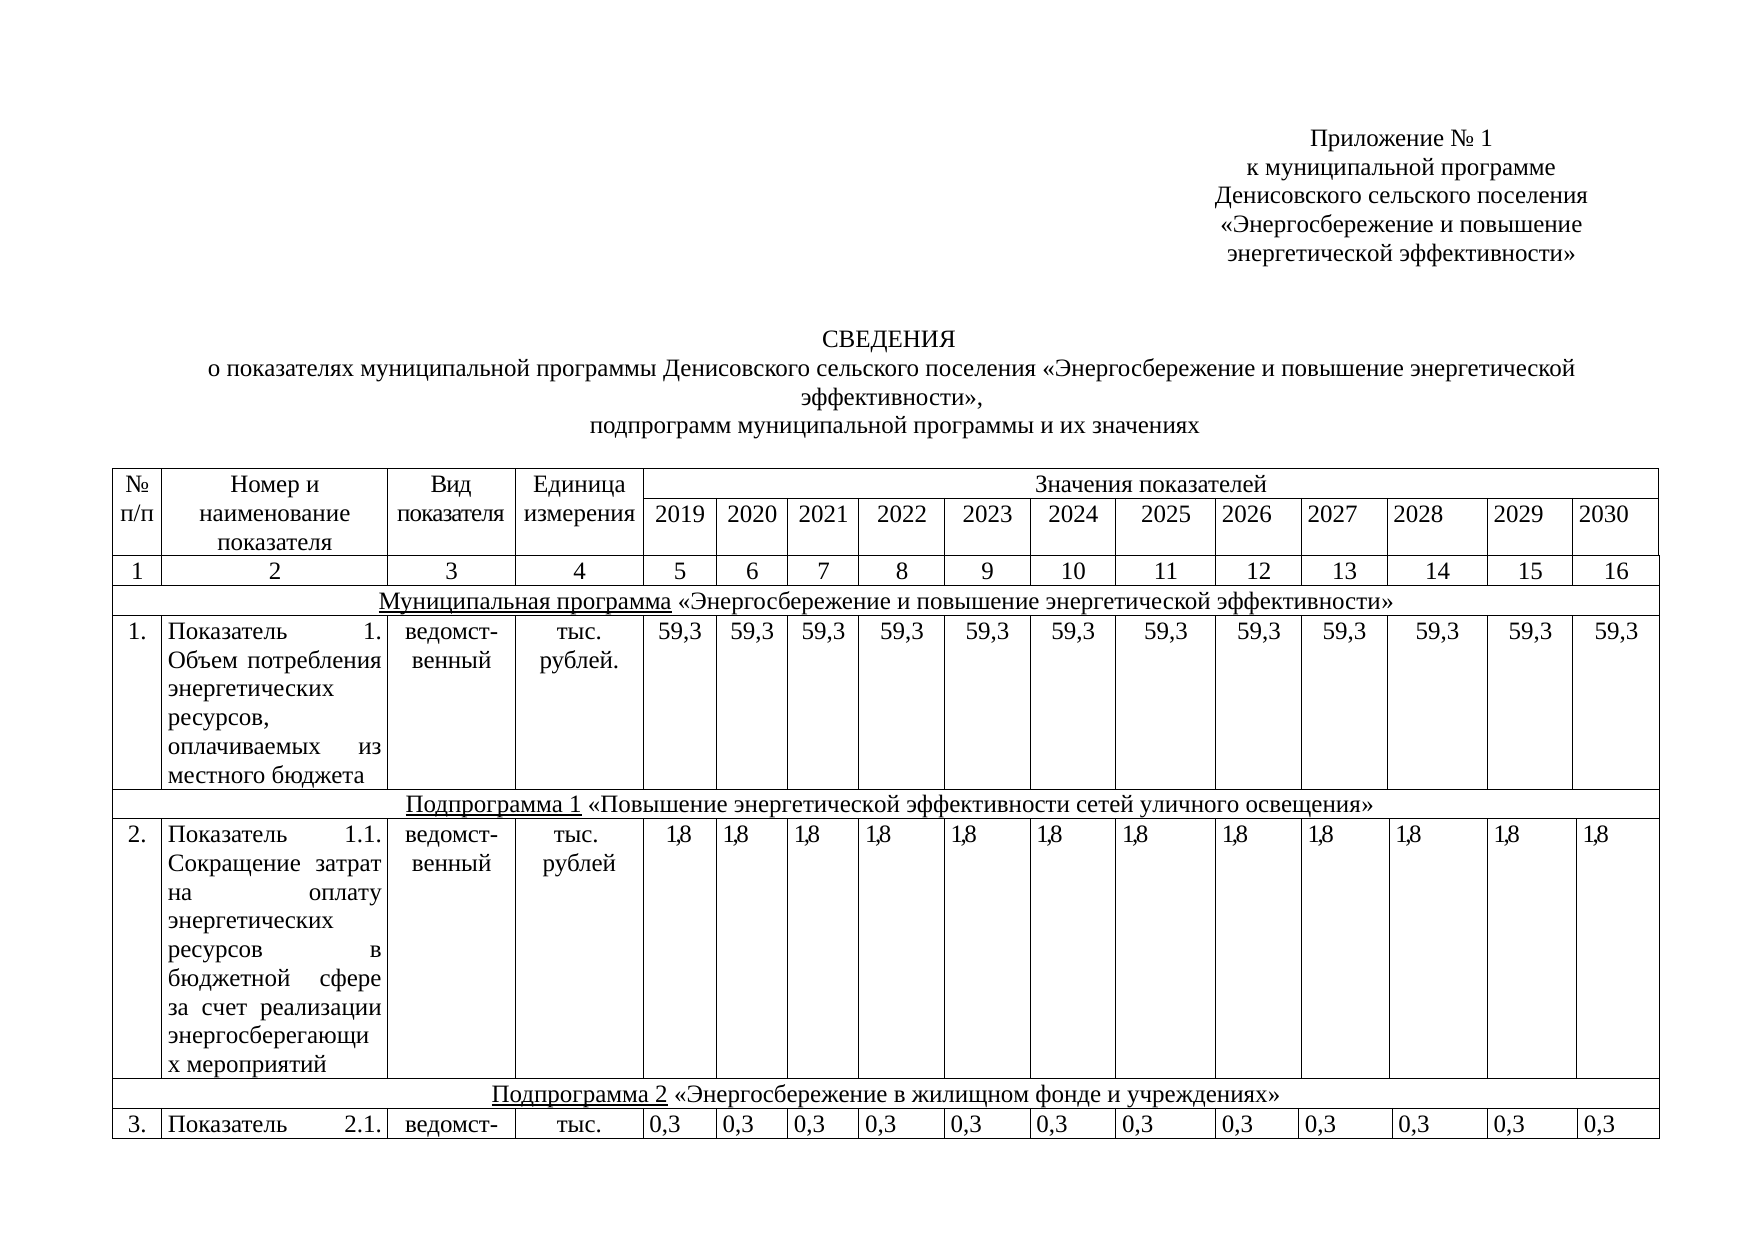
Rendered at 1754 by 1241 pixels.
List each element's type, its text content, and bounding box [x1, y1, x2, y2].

table_cell 14 [1388, 556, 1487, 585]
table_cell 0,3 [1488, 1109, 1577, 1138]
table_cell 0,3 [644, 1109, 716, 1138]
table_cell 0,3 [1116, 1109, 1215, 1138]
table_cell 2026 [1216, 499, 1301, 555]
table_cell Показатель 1. Объем потребления энергетических ресурсов, оплачиваемых из местного бюджета [162, 616, 387, 788]
table_cell 6 [717, 556, 787, 585]
table_cell 2025 [1116, 499, 1215, 555]
table_cell 2028 [1388, 499, 1487, 555]
table_cell 1. [113, 616, 161, 788]
table_cell 1,8 [644, 819, 716, 1078]
table_cell ведомст-венный [388, 819, 515, 1078]
table_cell Подпрограмма 1 «Повышение энергетической эффективности сетей уличного освещения» [113, 790, 1659, 818]
table_cell 3. [113, 1109, 161, 1138]
table_cell 59,3 [859, 616, 944, 788]
table_cell Показатель 1.1. Сокращение затрат на оплату энергетических ресурсов в бюджетной сфере за счет реализации энергосберегающих мероприятий [162, 819, 387, 1078]
table_header № п/п [113, 469, 161, 555]
table_cell 0,3 [717, 1109, 787, 1138]
text Приложение № 1 [1137, 123, 1665, 152]
table_cell 2029 [1488, 499, 1572, 555]
table_cell 59,3 [1388, 616, 1487, 788]
table_cell 13 [1302, 556, 1387, 585]
table_cell 2027 [1302, 499, 1387, 555]
table_cell 1,8 [1031, 819, 1115, 1078]
table_cell 16 [1573, 556, 1659, 585]
table_cell 2. [113, 819, 161, 1078]
table_cell 1,8 [1390, 819, 1487, 1078]
table_cell 0,3 [1031, 1109, 1115, 1138]
table_cell 59,3 [1488, 616, 1572, 788]
table_cell 1,8 [1116, 819, 1215, 1078]
table_cell 59,3 [1116, 616, 1215, 788]
table_cell 1,8 [717, 819, 787, 1078]
table_cell Муниципальная программа «Энергосбережение и повышение энергетической эффективности» [113, 586, 1659, 615]
table_cell 0,3 [1393, 1109, 1487, 1138]
table_cell 59,3 [1302, 616, 1387, 788]
table_cell 2022 [859, 499, 944, 555]
table_cell 15 [1488, 556, 1572, 585]
table_cell 2019 [644, 499, 716, 555]
table_cell 9 [945, 556, 1030, 585]
table_cell Подпрограмма 2 «Энергосбережение в жилищном фонде и учреждениях» [113, 1079, 1659, 1108]
table_cell тыс. рублей [516, 819, 643, 1078]
table_cell 1,8 [1488, 819, 1576, 1078]
table_cell 1,8 [945, 819, 1030, 1078]
table_header Вид показателя [388, 469, 515, 555]
table_cell ведомст-венный [388, 616, 515, 788]
table_cell 10 [1031, 556, 1115, 585]
table_cell 0,3 [1299, 1109, 1392, 1138]
table_cell ведомст-венный [388, 1109, 515, 1138]
table_cell тыс. рублей. [516, 616, 643, 788]
table_cell 2030 [1573, 499, 1658, 555]
table_cell 1 [113, 556, 161, 585]
table_cell 1,8 [859, 819, 944, 1078]
table_cell 3 [388, 556, 515, 585]
table_cell 12 [1216, 556, 1301, 585]
text Денисовского сельского поселения [1137, 181, 1665, 209]
table_cell 4 [516, 556, 643, 585]
table_cell 59,3 [644, 616, 716, 788]
table_cell 59,3 [717, 616, 787, 788]
table_cell 5 [644, 556, 716, 585]
table_header Значения показателей [644, 469, 1658, 498]
table_cell 2 [162, 556, 387, 585]
table_cell 0,3 [1216, 1109, 1298, 1138]
text подпрограмм муниципальной программы и их значениях [118, 411, 1665, 439]
text к муниципальной программе [1137, 152, 1665, 181]
table_cell 59,3 [945, 616, 1030, 788]
table_cell 1,8 [1302, 819, 1389, 1078]
table_header Единица измерения [516, 469, 643, 555]
table_cell 11 [1116, 556, 1215, 585]
table_cell 7 [788, 556, 858, 585]
table_cell 1,8 [1577, 819, 1659, 1078]
text «Энергосбережение и повышение энергетической эффективности» [1137, 209, 1665, 267]
text СВЕДЕНИЯ о показателях муниципальной программы Денисовского сельского поселения «Энергосбережение и повышение энергетической эффективности», [118, 324, 1665, 411]
table_cell 2024 [1031, 499, 1115, 555]
table_cell 0,3 [1578, 1109, 1659, 1138]
table_cell 2023 [945, 499, 1030, 555]
table_cell 8 [859, 556, 944, 585]
table_cell 1,8 [788, 819, 858, 1078]
table_cell 2021 [788, 499, 858, 555]
table_cell тыс. рублей. [516, 1109, 643, 1138]
table_cell 0,3 [788, 1109, 858, 1138]
table_cell 59,3 [1573, 616, 1659, 788]
table_cell 0,3 [859, 1109, 944, 1138]
table_cell 0,3 [945, 1109, 1030, 1138]
table_header Номер и наименование показателя [162, 469, 387, 555]
table_cell 59,3 [1216, 616, 1301, 788]
table_cell 59,3 [788, 616, 858, 788]
table_cell 59,3 [1031, 616, 1115, 788]
table_cell 1,8 [1216, 819, 1301, 1078]
table_cell 2020 [717, 499, 787, 555]
